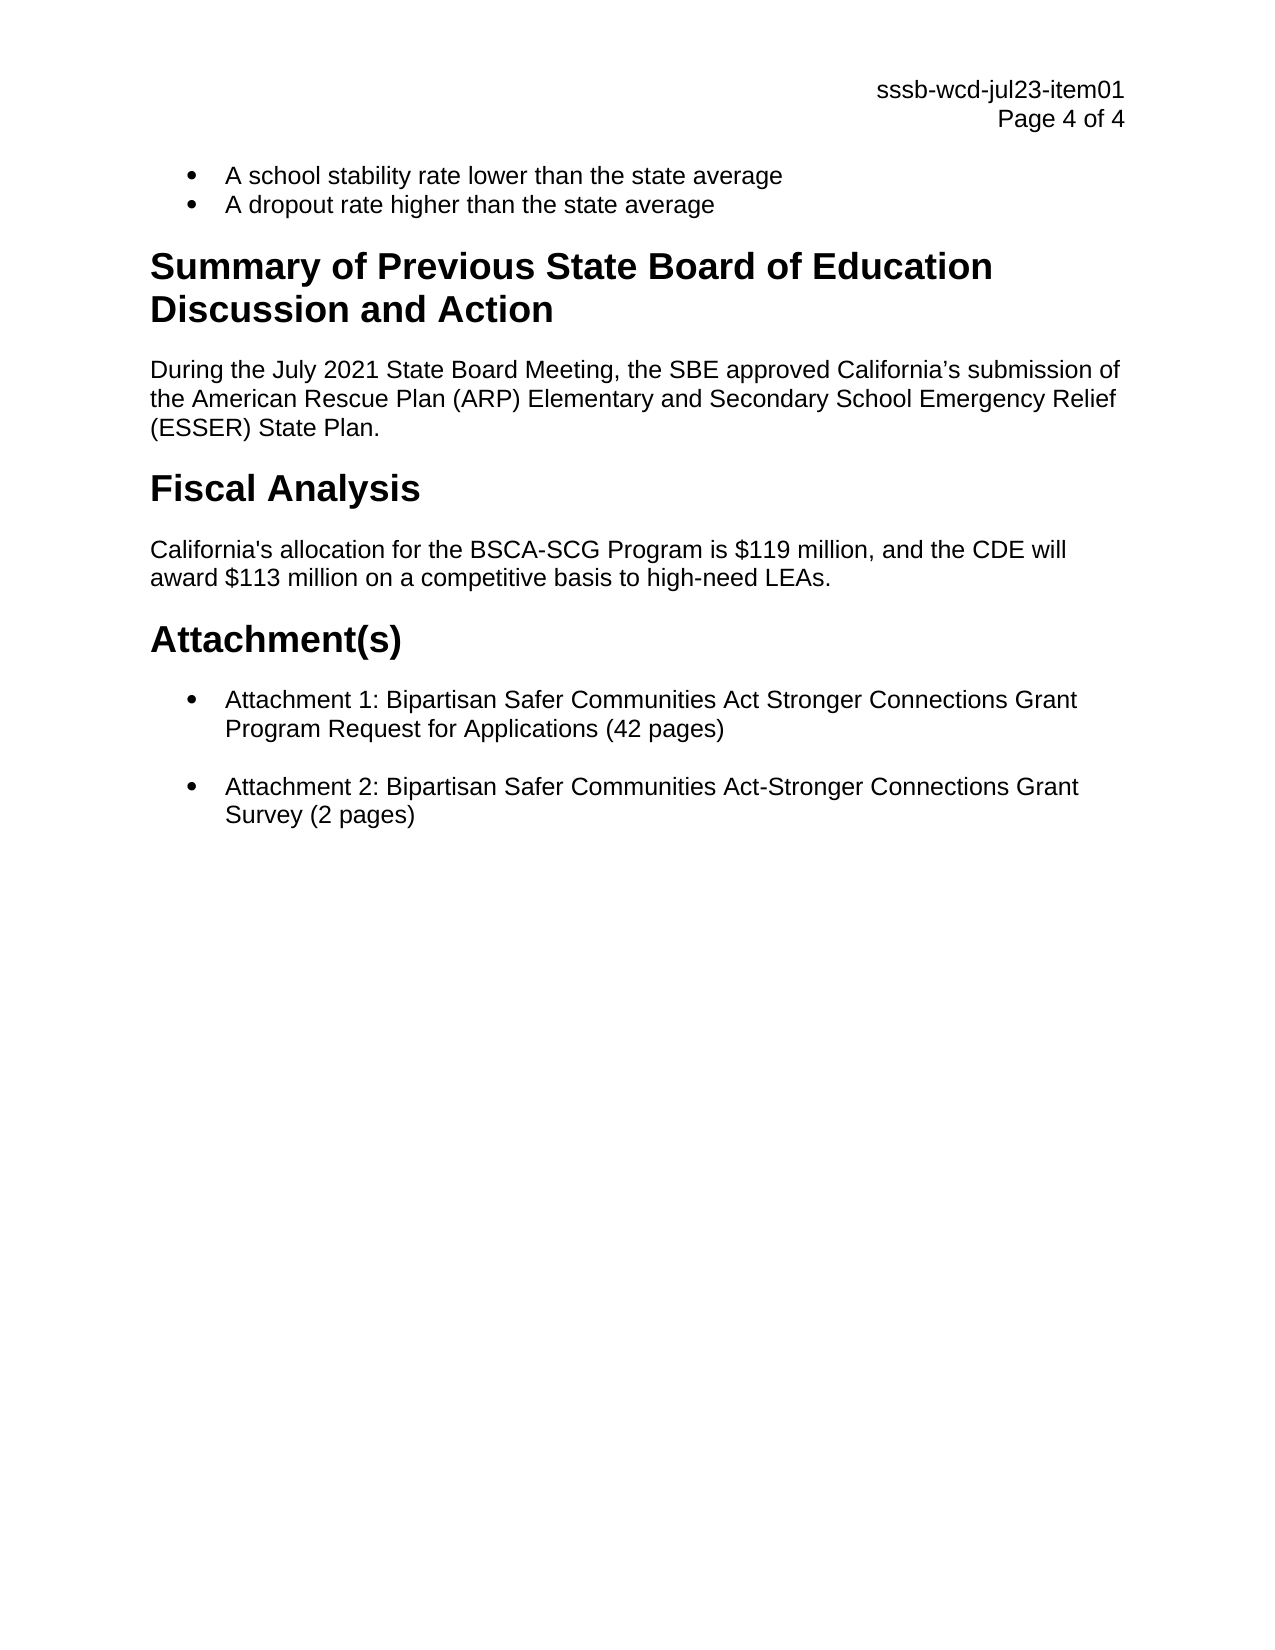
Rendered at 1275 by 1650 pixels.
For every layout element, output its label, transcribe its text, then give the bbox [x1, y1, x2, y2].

subtitle Fiscal Analysis [150, 466, 1125, 509]
text During the July 2021 State Board Meeting, the SBE approved California’s submission of the American Rescue Plan (ARP) Elementary and Secondary School Emergency Relief (ESSER) State Plan. [150, 355, 1125, 441]
list A school stability rate lower than the state average [187, 161, 1125, 190]
subtitle Summary of Previous State Board of Education Discussion and Action [150, 244, 1125, 330]
list Attachment 1: Bipartisan Safer Communities Act Stronger Connections Grant Program Request for Applications (42 pages) [187, 685, 1125, 772]
text California's allocation for the BSCA-SCG Program is $119 million, and the CDE will award $113 million on a competitive basis to high-need LEAs. [150, 534, 1125, 592]
subtitle Attachment(s) [150, 617, 1125, 660]
list Attachment 2: Bipartisan Safer Communities Act-Stronger Connections Grant Survey (2 pages) [187, 772, 1125, 829]
list A dropout rate higher than the state average [187, 190, 1125, 219]
